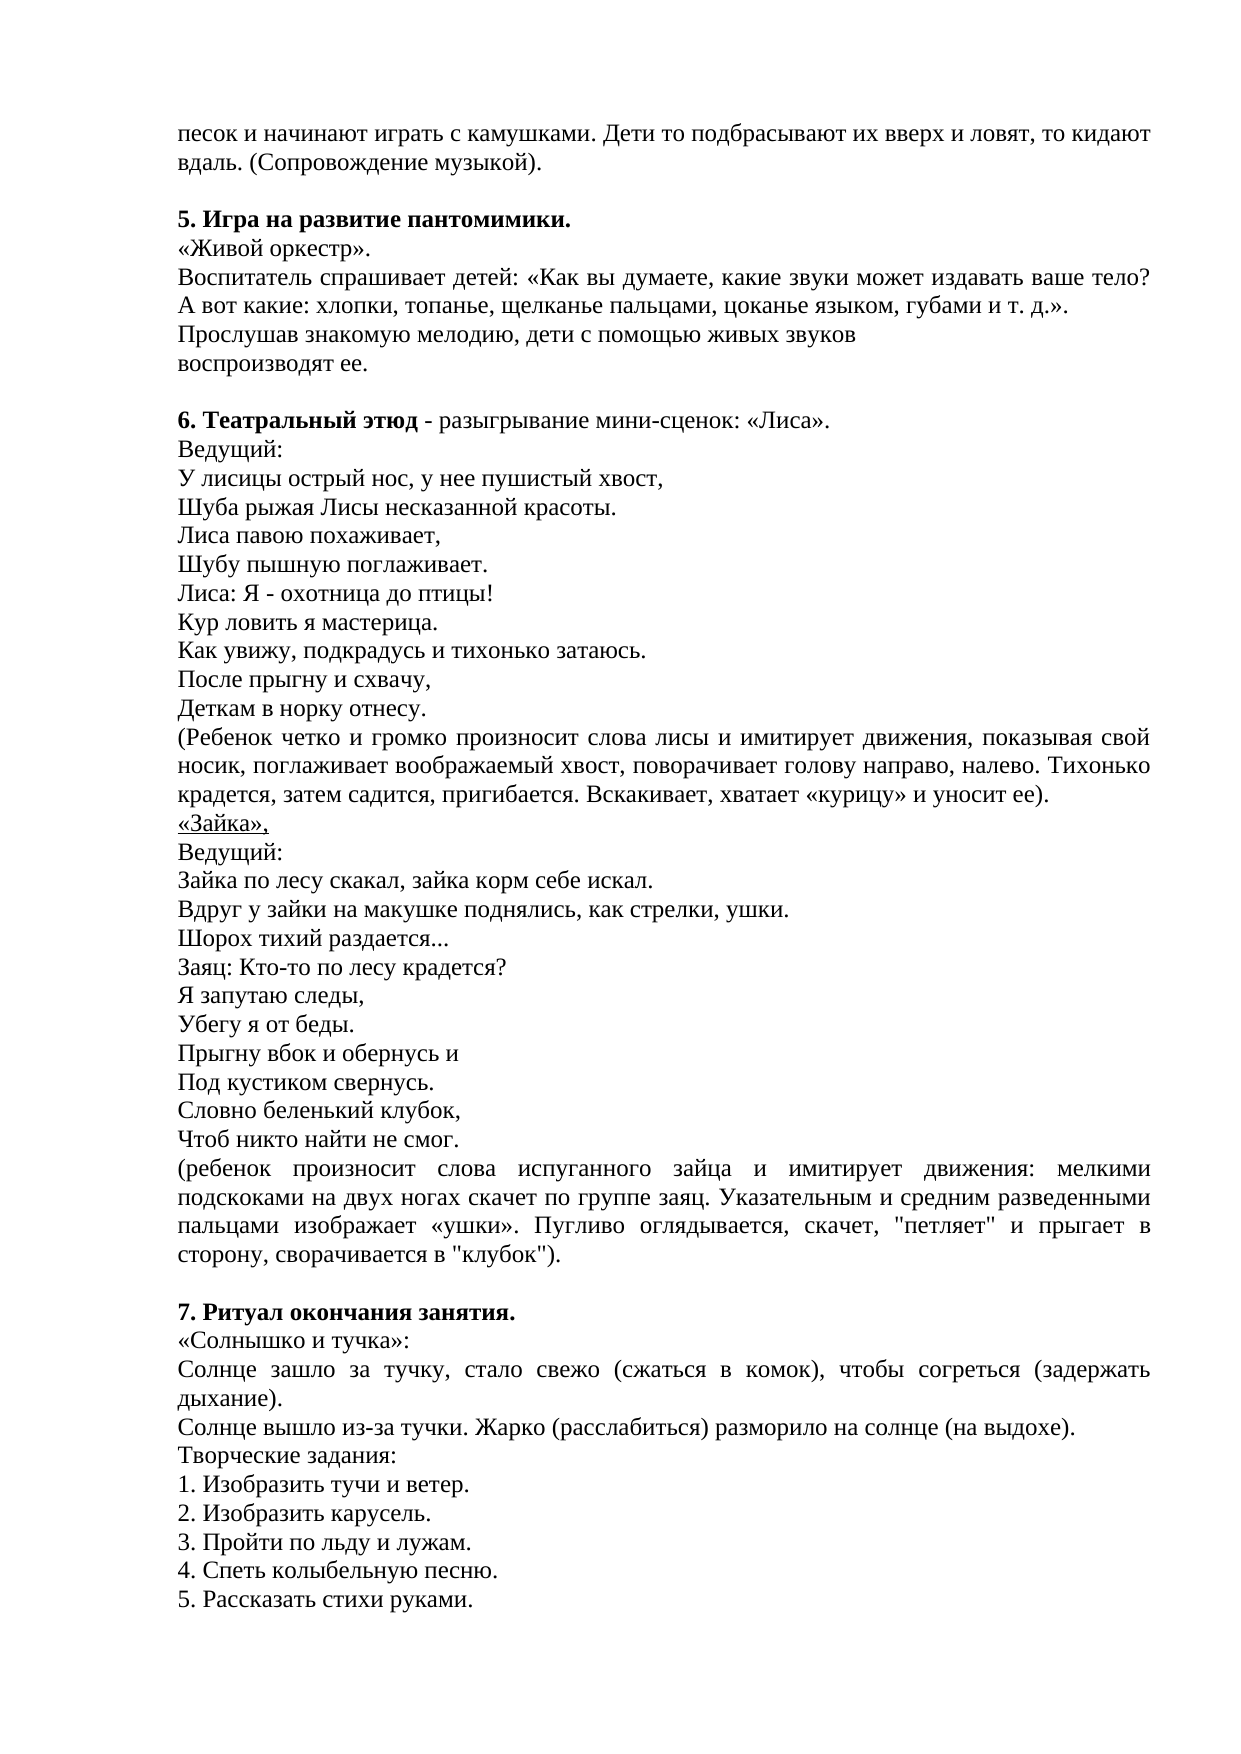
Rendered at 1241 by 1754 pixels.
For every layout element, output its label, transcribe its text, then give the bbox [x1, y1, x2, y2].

text Словно беленький клубок, [177, 1096, 1152, 1124]
text Прыгну вбок и обернусь и [177, 1038, 1152, 1067]
text Ведущий: [177, 837, 1152, 866]
text Солнце зашло за тучку, стало свежо (сжаться в комок), чтобы согреться (задержать дыхание). [177, 1354, 1152, 1412]
text 7. Ритуал окончания занятия. [177, 1297, 1152, 1326]
text 4. Спеть колыбельную песню. [177, 1556, 1152, 1584]
text «Солнышко и тучка»: [177, 1326, 1152, 1354]
text Лиса павою похаживает, [177, 521, 1152, 549]
text Солнце вышло из-за тучки. Жарко (расслабиться) разморило на солнце (на выдохе). [177, 1412, 1152, 1441]
text воспроизводят ее. [177, 348, 1152, 377]
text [177, 118, 1152, 176]
text Чтоб никто найти не смог. [177, 1124, 1152, 1153]
text Зайка по лесу скакал, зайка корм себе искал. [177, 866, 1152, 894]
text Деткам в норку отнесу. [177, 693, 1152, 722]
text 6. Театральный этюд - разыгрывание мини-сценок: «Лиса». [177, 406, 1152, 434]
text Как увижу, подкрадусь и тихонько затаюсь. [177, 636, 1152, 664]
text Вдруг у зайки на макушке поднялись, как стрелки, ушки. [177, 894, 1152, 923]
text 2. Изобразить карусель. [177, 1498, 1152, 1527]
text 5. Игра на развитие пантомимики. [177, 204, 1152, 233]
text 1. Изобразить тучи и ветер. [177, 1469, 1152, 1498]
text Воспитатель спрашивает детей: «Как вы думаете, какие звуки может издавать ваше тело? А вот какие: хлопки, топанье, щелканье пальцами, цоканье языком, губами и т. д.». [177, 262, 1152, 319]
text Под кустиком свернусь. [177, 1067, 1152, 1096]
text «Зайка», [177, 808, 1152, 837]
text (ребенок произносит слова испуганного зайца и имитирует движения: мелкими подскоками на двух ногах скачет по группе заяц. Указательным и средним разведенными пальцами изображает «ушки». Пугливо оглядывается, скачет, "петляет" и прыгает в сторону, сворачивается в "клубок"). [177, 1153, 1152, 1268]
text Шуба рыжая Лисы несказанной красоты. [177, 492, 1152, 521]
text Творческие задания: [177, 1441, 1152, 1469]
text У лисицы острый нос, у нее пушистый хвост, [177, 463, 1152, 492]
text Убегу я от беды. [177, 1009, 1152, 1038]
text 5. Рассказать стихи руками. [177, 1584, 1152, 1613]
text (Ребенок четко и громко произносит слова лисы и имитирует движения, показывая свой носик, поглаживает воображаемый хвост, поворачивает голову направо, налево. Тихонько крадется, затем садится, пригибается. Вскакивает, хватает «курицу» и уносит ее). [177, 722, 1152, 808]
text 3. Пройти по льду и лужам. [177, 1527, 1152, 1556]
text Я запутаю следы, [177, 981, 1152, 1009]
text Прослушав знакомую мелодию, дети с помощью живых звуков [177, 319, 1152, 348]
text «Живой оркестр». [177, 233, 1152, 262]
text Шорох тихий раздается... [177, 923, 1152, 952]
text После прыгну и схвачу, [177, 664, 1152, 693]
text Шубу пышную поглаживает. [177, 549, 1152, 578]
text Заяц: Кто-то по лесу крадется? [177, 952, 1152, 981]
text Ведущий: [177, 434, 1152, 463]
text Кур ловить я мастерица. [177, 607, 1152, 636]
text Лиса: Я - охотница до птицы! [177, 578, 1152, 607]
